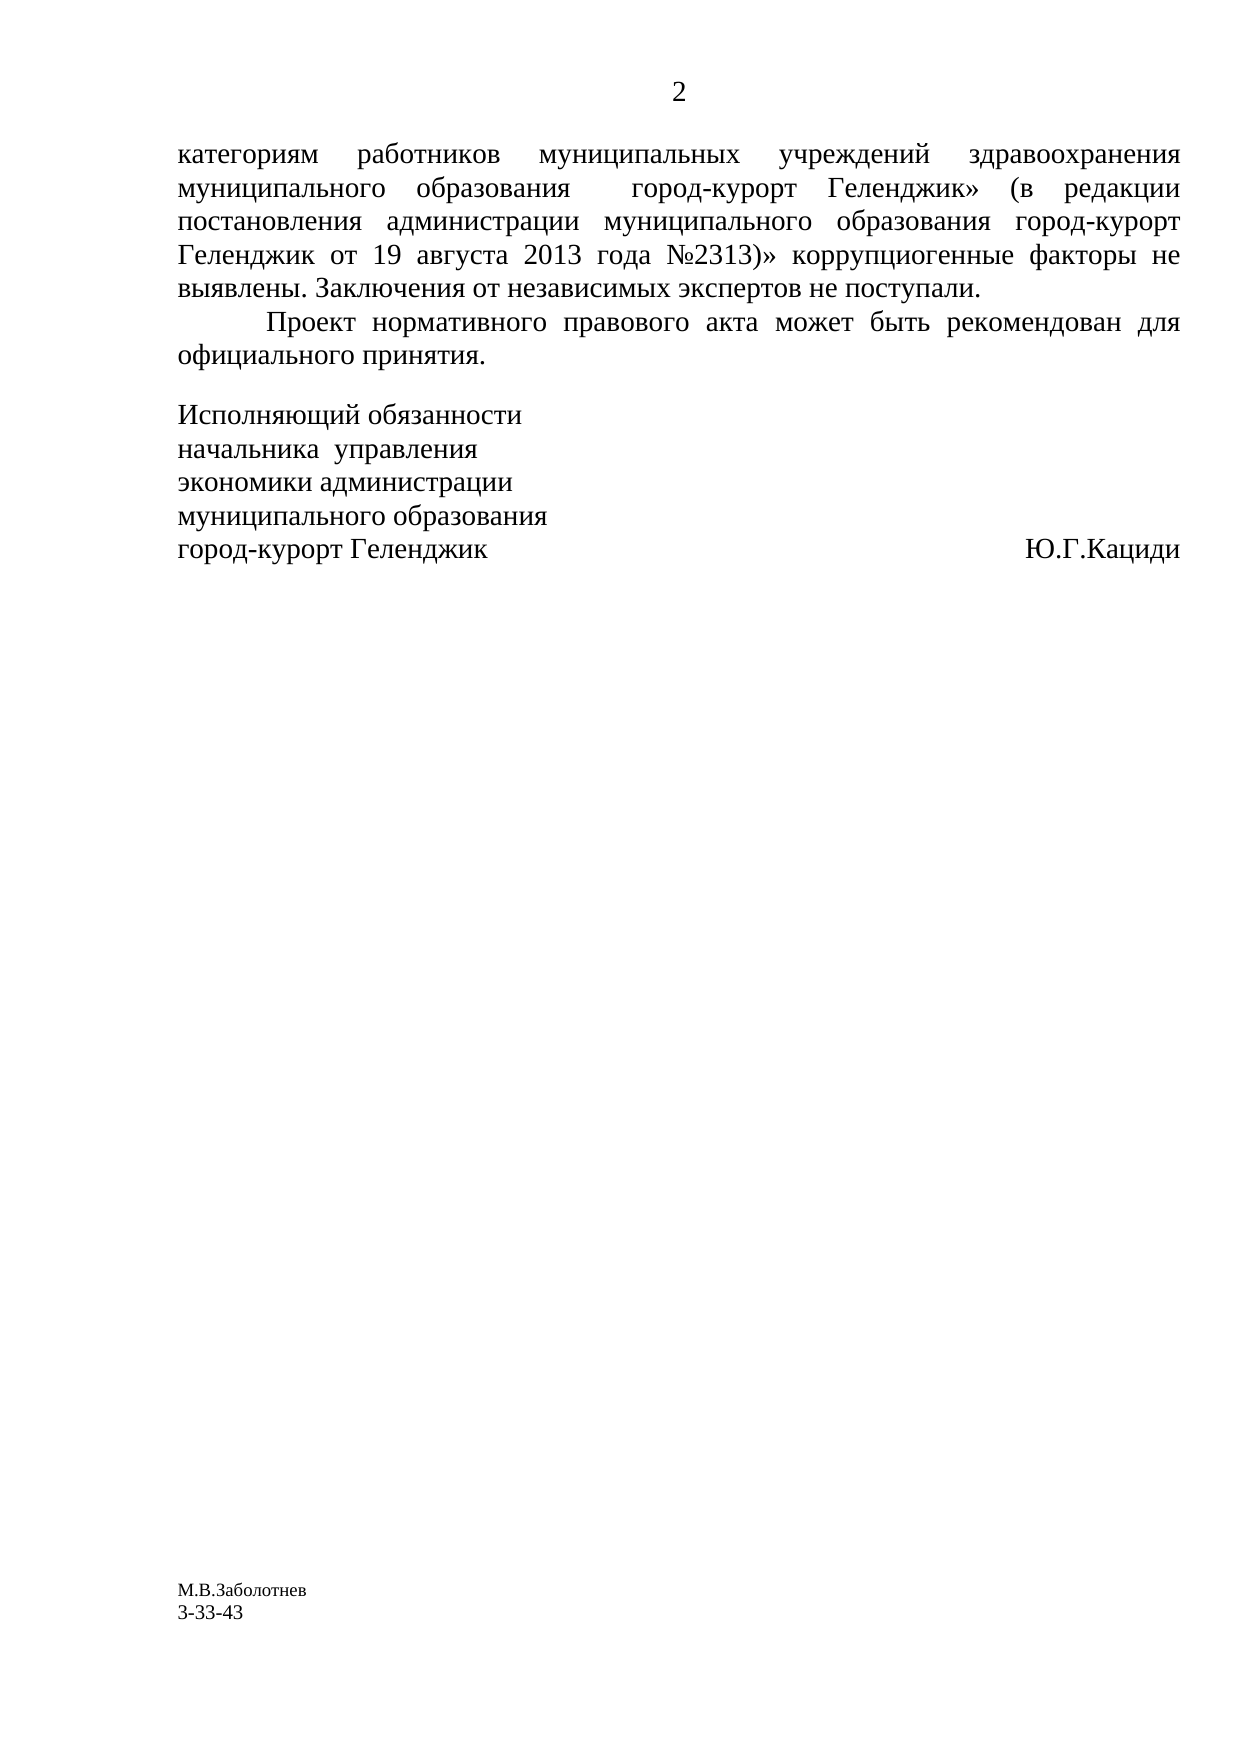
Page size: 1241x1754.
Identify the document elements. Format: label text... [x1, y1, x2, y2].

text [177, 136, 1181, 304]
text Проект нормативного правового акта может быть рекомендован для официального принятия. [177, 304, 1181, 371]
text Исполняющий обязанности [177, 397, 1181, 431]
text М.В.Заболотнев [177, 1578, 1181, 1600]
text 3-33-43 [177, 1600, 1181, 1624]
text начальника управления [177, 431, 1181, 464]
text муниципального образования [177, 498, 1181, 531]
text экономики администрации [177, 464, 1181, 498]
text город-курорт Геленджик Ю.Г.Кациди [177, 531, 1181, 565]
